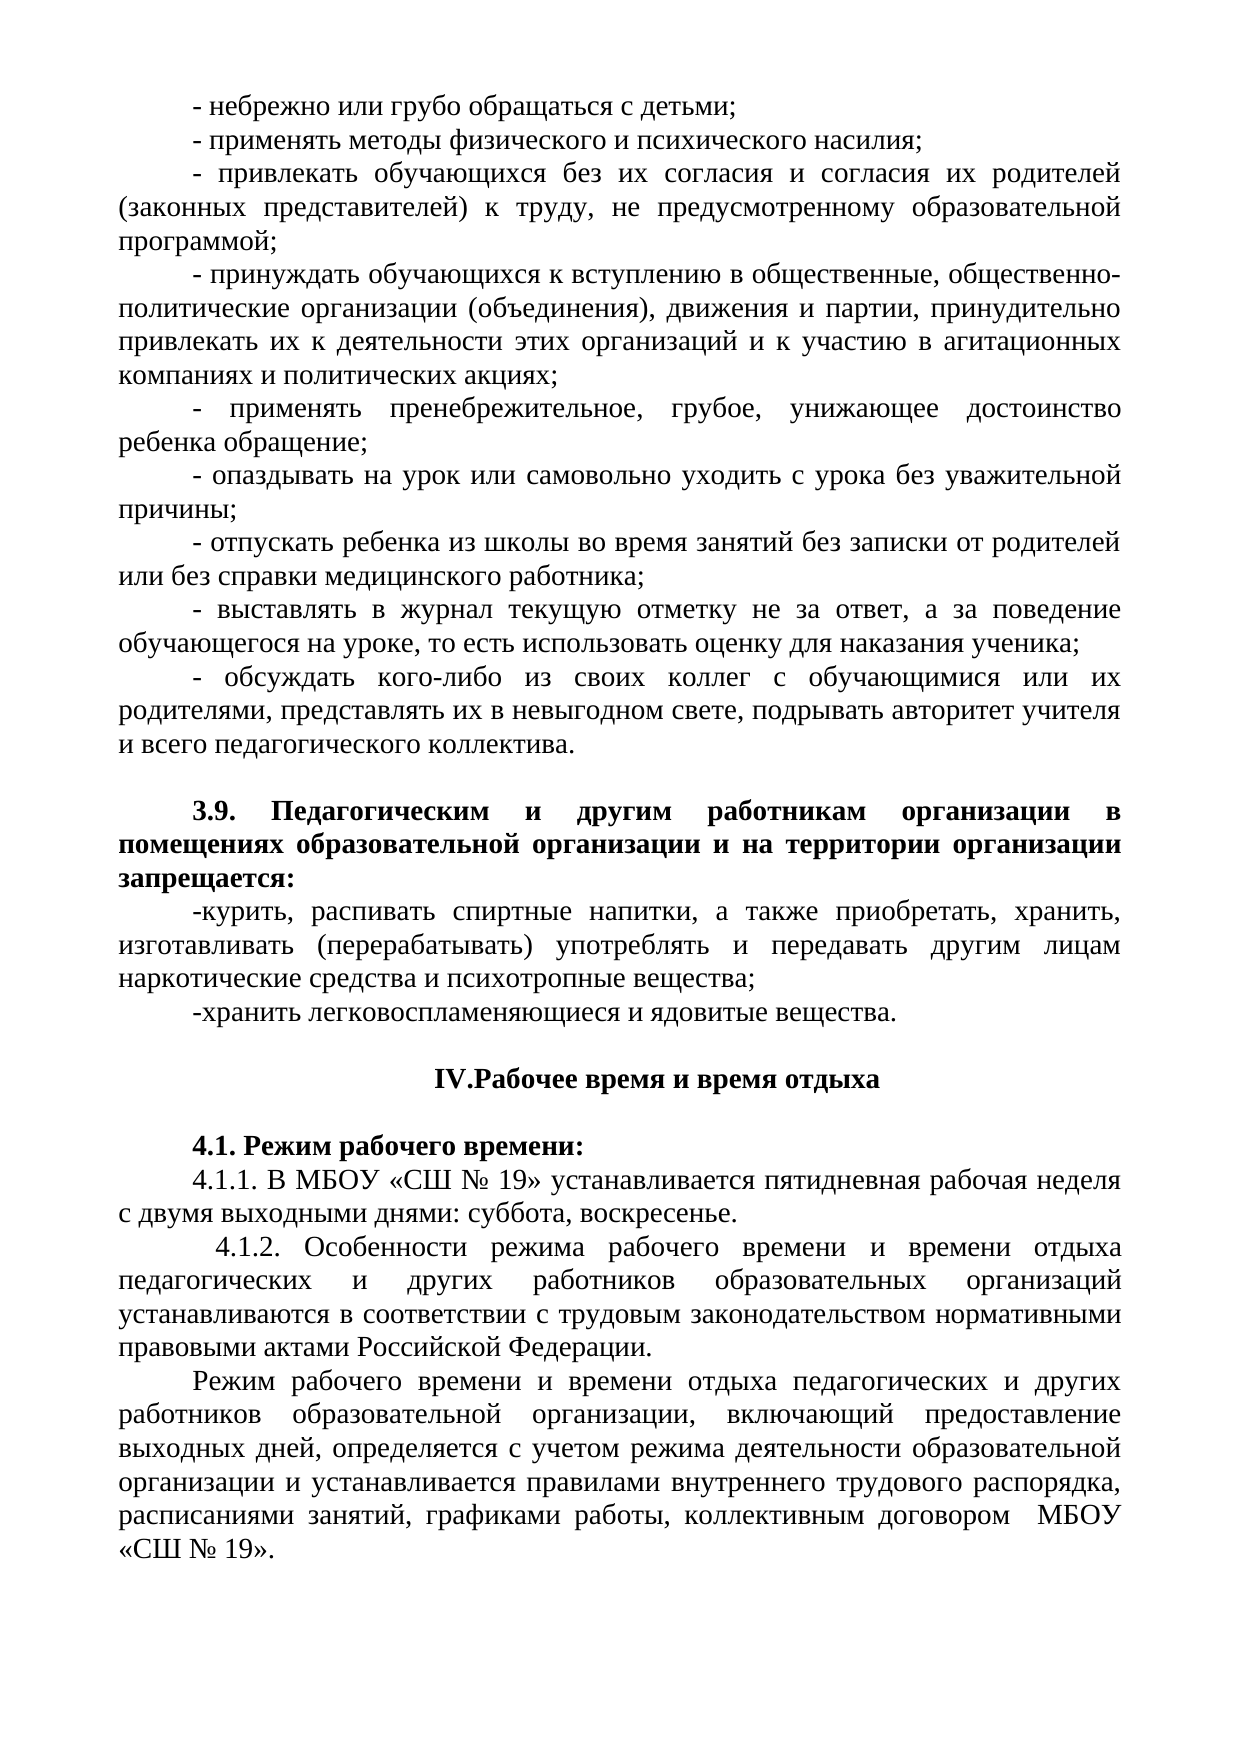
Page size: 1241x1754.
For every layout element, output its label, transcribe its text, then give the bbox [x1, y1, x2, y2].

text - применять методы физического и психического насилия; [118, 122, 1122, 156]
text - применять пренебрежительное, грубое, унижающее достоинство ребенка обращение; [118, 390, 1122, 457]
text 4.1.1. В МБОУ «СШ № 19» устанавливается пятидневная рабочая неделя с двумя выходными днями: суббота, воскресенье. [118, 1162, 1122, 1229]
text - обсуждать кого-либо из своих коллег с обучающимися или их родителями, представлять их в невыгодном свете, подрывать авторитет учителя и всего педагогического коллектива. [118, 659, 1122, 759]
text Режим рабочего времени и времени отдыха педагогических и других работников образовательной организации, включающий предоставление выходных дней, определяется с учетом режима деятельности образовательной организации и устанавливается правилами внутреннего трудового распорядка, расписаниями занятий, графиками работы, коллективным договором МБОУ «СШ № 19». [118, 1363, 1122, 1564]
text - отпускать ребенка из школы во время занятий без записки от родителей или без справки медицинского работника; [118, 524, 1122, 592]
text 4.1.2. Особенности режима рабочего времени и времени отдыха педагогических и других работников образовательных организаций устанавливаются в соответствии с трудовым законодательством нормативными правовыми актами Российской Федерации. [118, 1229, 1122, 1363]
text - опаздывать на урок или самовольно уходить с урока без уважительной причины; [118, 457, 1122, 524]
text IV.Рабочее время и время отдыха [118, 1061, 1122, 1095]
text - выставлять в журнал текущую отметку не за ответ, а за поведение обучающегося на уроке, то есть использовать оценку для наказания ученика; [118, 592, 1122, 659]
text -хранить легковоспламеняющиеся и ядовитые вещества. [118, 994, 1122, 1028]
text - привлекать обучающихся без их согласия и согласия их родителей (законных представителей) к труду, не предусмотренному образовательной программой; [118, 156, 1122, 256]
text -курить, распивать спиртные напитки, а также приобретать, хранить, изготавливать (перерабатывать) употреблять и передавать другим лицам наркотические средства и психотропные вещества; [118, 893, 1122, 994]
text 4.1. Режим рабочего времени: [118, 1128, 1122, 1162]
text 3.9. Педагогическим и другим работникам организации в помещениях образовательной организации и на территории организации запрещается: [118, 793, 1122, 893]
text - небрежно или грубо обращаться с детьми; [118, 88, 1122, 122]
text - принуждать обучающихся к вступлению в общественные, общественно-политические организации (объединения), движения и партии, принудительно привлекать их к деятельности этих организаций и к участию в агитационных компаниях и политических акциях; [118, 256, 1122, 390]
